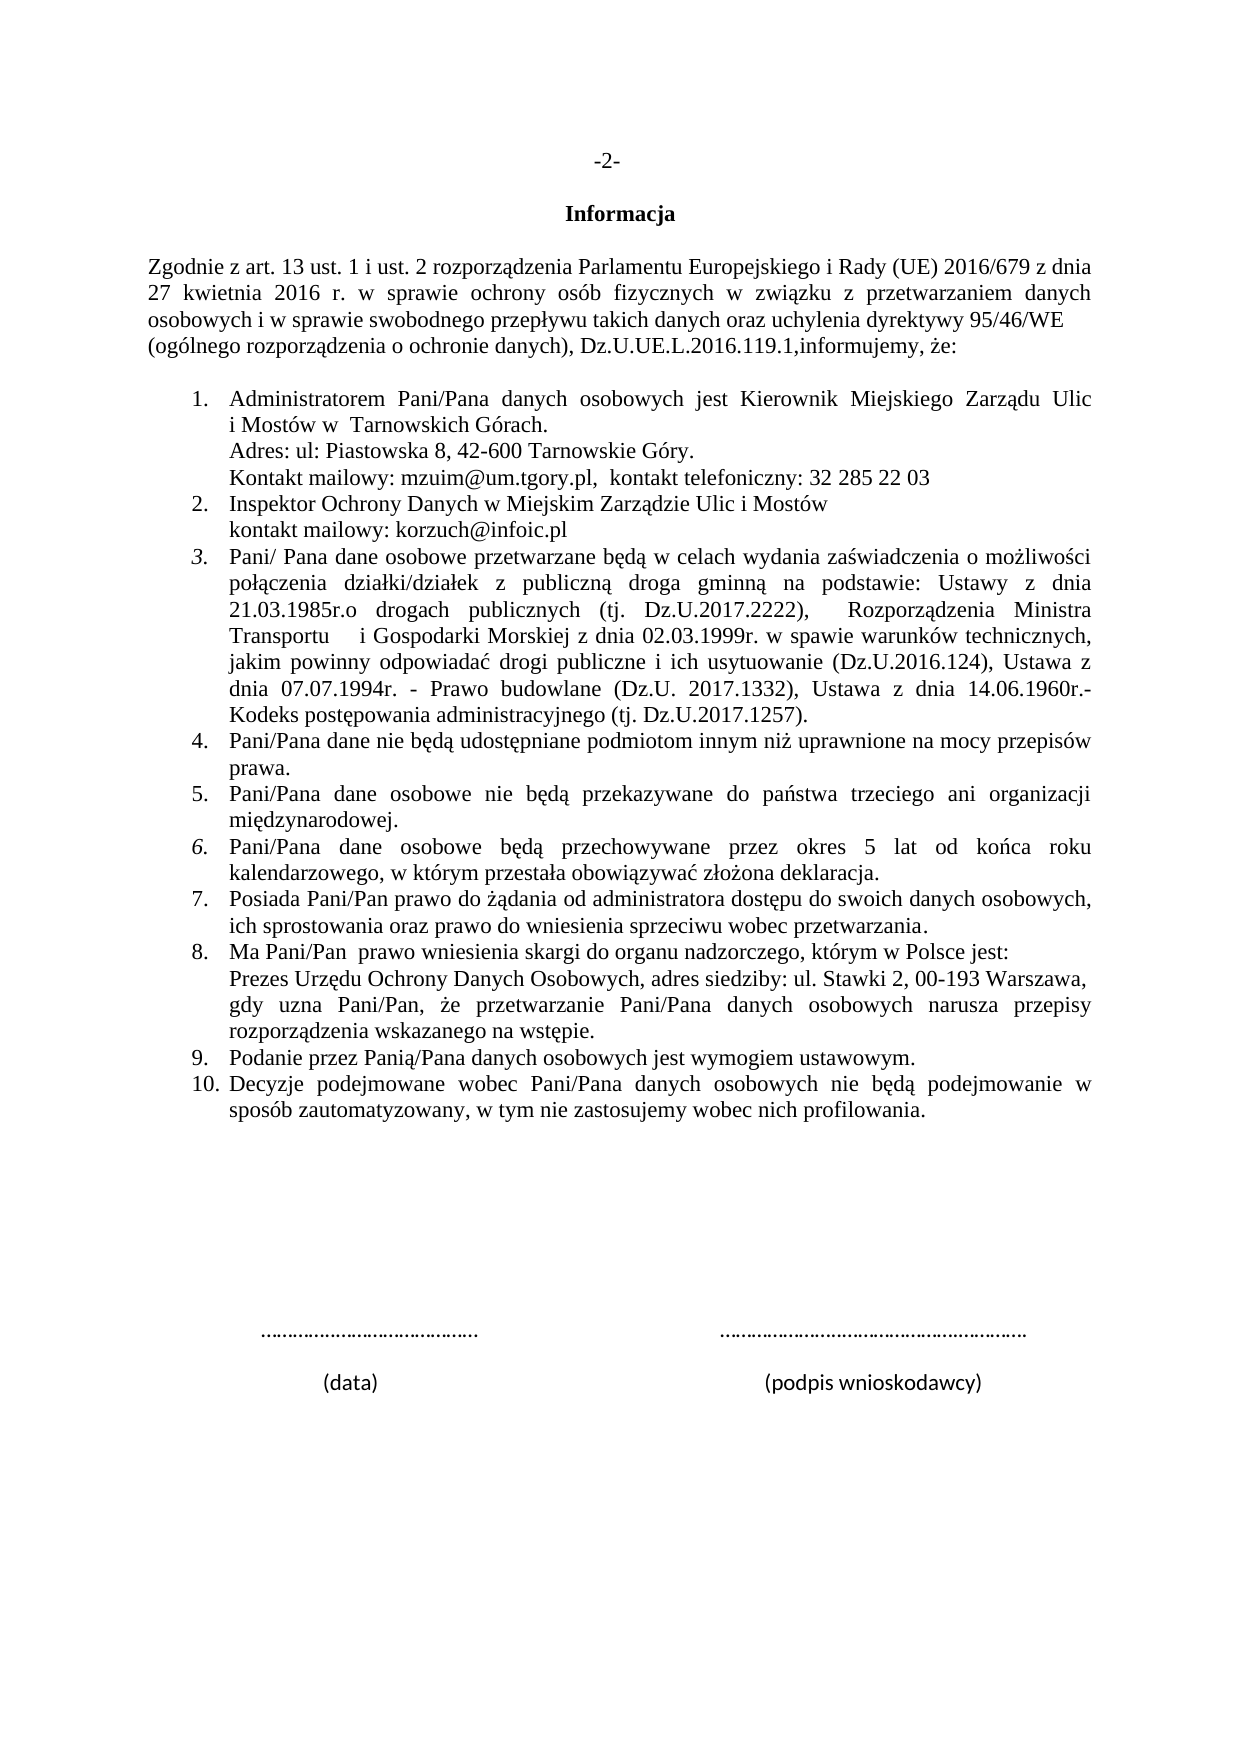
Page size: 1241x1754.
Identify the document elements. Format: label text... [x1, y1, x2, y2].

list Kontakt mailowy: mzuim@um.tgory.pl, kontakt telefoniczny: 32 285 22 03 [229, 464, 1093, 490]
list kontakt mailowy: korzuch@infoic.pl [229, 517, 1093, 543]
list gdy uzna Pani/Pan, że przetwarzanie Pani/Pana danych osobowych narusza przepisy rozporządzenia wskazanego na wstępie. [229, 991, 1093, 1044]
list Administratorem Pani/Pana danych osobowych jest Kierownik Miejskiego Zarządu Ulic i Mostów w Tarnowskich Górach. [191, 385, 1093, 437]
list Podanie przez Panią/Pana danych osobowych jest wymogiem ustawowym. [191, 1044, 1093, 1070]
list Ma Pani/Pan prawo wniesienia skargi do organu nadzorczego, którym w Polsce jest: [191, 938, 1093, 964]
list Pani/Pana dane osobowe nie będą przekazywane do państwa trzeciego ani organizacji międzynarodowej. [191, 780, 1093, 833]
list Prezes Urzędu Ochrony Danych Osobowych, adres siedziby: ul. Stawki 2, 00-193 Warszawa, [229, 964, 1093, 991]
list Pani/ Pana dane osobowe przetwarzane będą w celach wydania zaświadczenia o możliwości połączenia działki/działek z publiczną droga gminną na podstawie: Ustawy z dnia 21.03.1985r.o drogach publicznych (tj. Dz.U.2017.2222), Rozporządzenia Ministra Transportu i Gospodarki Morskiej z dnia 02.03.1999r. w spawie warunków technicznych, jakim powinny odpowiadać drogi publiczne i ich usytuowanie (Dz.U.2016.124), Ustawa z dnia 07.07.1994r. - Prawo budowlane (Dz.U. 2017.1332), Ustawa z dnia 14.06.1960r.- Kodeks postępowania administracyjnego (tj. Dz.U.2017.1257). [191, 543, 1093, 727]
list Adres: ul: Piastowska 8, 42-600 Tarnowskie Góry. [229, 437, 1093, 464]
list Posiada Pani/Pan prawo do żądania od administratora dostępu do swoich danych osobowych, ich sprostowania oraz prawo do wniesienia sprzeciwu wobec przetwarzania. [191, 886, 1093, 938]
text Informacja [148, 200, 1093, 227]
list Pani/Pana dane osobowe będą przechowywane przez okres 5 lat od końca roku kalendarzowego, w którym przestała obowiązywać złożona deklaracja. [191, 833, 1093, 886]
text Zgodnie z art. 13 ust. 1 i ust. 2 rozporządzenia Parlamentu Europejskiego i Rady (UE) 2016/679 z dnia 27 kwietnia 2016 r. w sprawie ochrony osób fizycznych w związku z przetwarzaniem danych osobowych i w sprawie swobodnego przepływu takich danych oraz uchylenia dyrektywy 95/46/WE [148, 253, 1093, 332]
text (data) (podpis wnioskodawcy) [148, 1368, 1093, 1397]
list Inspektor Ochrony Danych w Miejskim Zarządzie Ulic i Mostów [191, 490, 1093, 517]
text (ogólnego rozporządzenia o ochronie danych), Dz.U.UE.L.2016.119.1,informujemy, że: [148, 332, 1093, 358]
text -2- [148, 148, 1093, 174]
list Decyzje podejmowane wobec Pani/Pana danych osobowych nie będą podejmowanie w sposób zautomatyzowany, w tym nie zastosujemy wobec nich profilowania. [191, 1070, 1093, 1123]
list Pani/Pana dane nie będą udostępniane podmiotom innym niż uprawnione na mocy przepisów prawa. [191, 727, 1093, 780]
text …………..……………………… …………………..………………….…………. [148, 1316, 1093, 1343]
